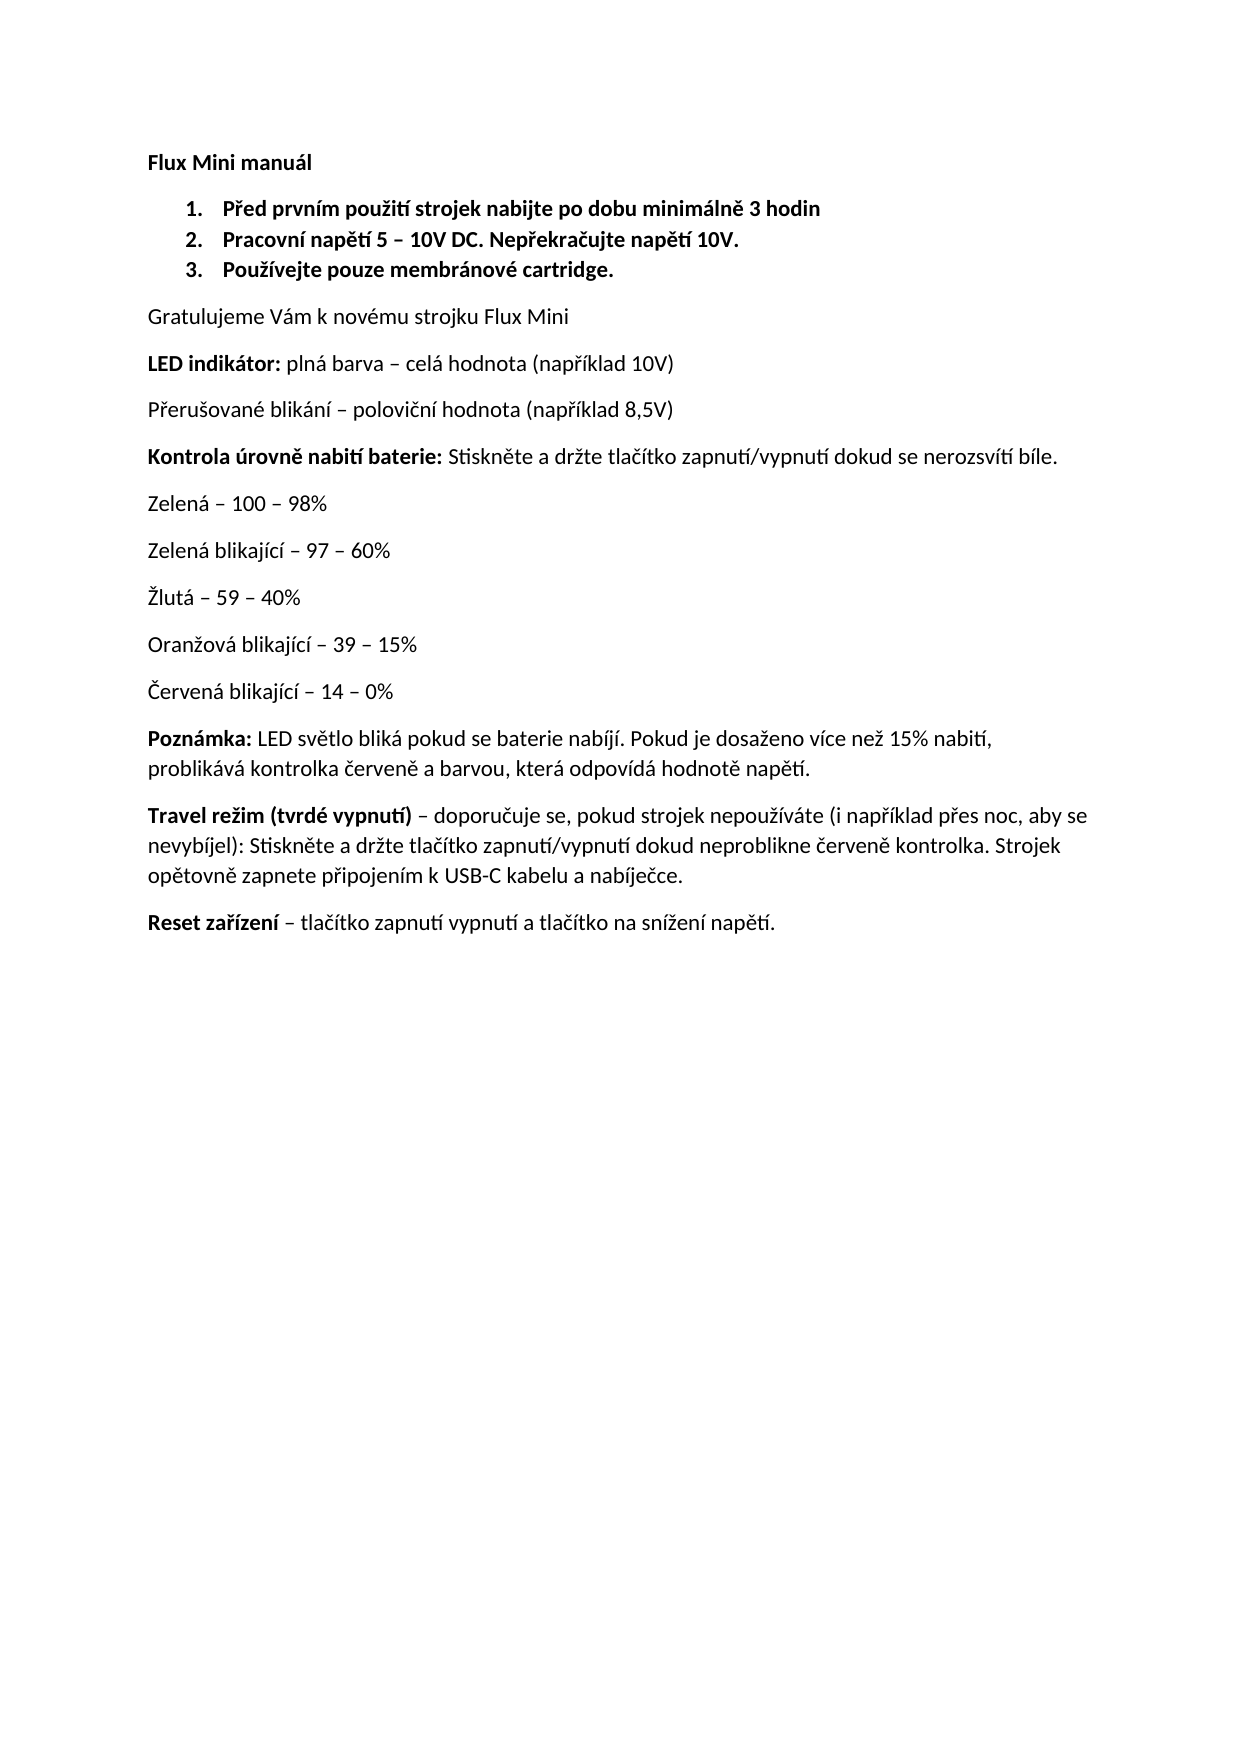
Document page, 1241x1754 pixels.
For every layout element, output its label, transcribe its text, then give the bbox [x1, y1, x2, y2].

text Zelená – 100 – 98% [148, 489, 1093, 517]
text Flux Mini manuál [148, 148, 1093, 176]
list Používejte pouze membránové cartridge. [185, 255, 1093, 283]
text Žlutá – 59 – 40% [148, 583, 1093, 611]
text Zelená blikající – 97 – 60% [148, 536, 1093, 564]
text Gratulujeme Vám k novému strojku Flux Mini [148, 302, 1093, 330]
text Červená blikající – 14 – 0% [148, 677, 1093, 705]
text Oranžová blikající – 39 – 15% [148, 630, 1093, 658]
list Pracovní napětí 5 – 10V DC. Nepřekračujte napětí 10V. [185, 225, 1093, 253]
text Přerušované blikání – poloviční hodnota (například 8,5V) [148, 396, 1093, 423]
text Kontrola úrovně nabití baterie: Stiskněte a držte tlačítko zapnutí/vypnutí dokud se nerozsvítí bíle. [148, 442, 1093, 470]
text Poznámka: LED světlo bliká pokud se baterie nabíjí. Pokud je dosaženo více než 15% nabití, problikává kontrolka červeně a barvou, která odpovídá hodnotě napětí. [148, 724, 1093, 782]
text Reset zařízení – tlačítko zapnutí vypnutí a tlačítko na snížení napětí. [148, 908, 1093, 936]
text Travel režim (tvrdé vypnutí) – doporučuje se, pokud strojek nepoužíváte (i například přes noc, aby se nevybíjel): Stiskněte a držte tlačítko zapnutí/vypnutí dokud neproblikne červeně kontrolka. Strojek opětovně zapnete připojením k USB-C kabelu a nabíječce. [148, 801, 1093, 889]
text LED indikátor: plná barva – celá hodnota (například 10V) [148, 349, 1093, 377]
list Před prvním použití strojek nabijte po dobu minimálně 3 hodin [185, 194, 1093, 222]
